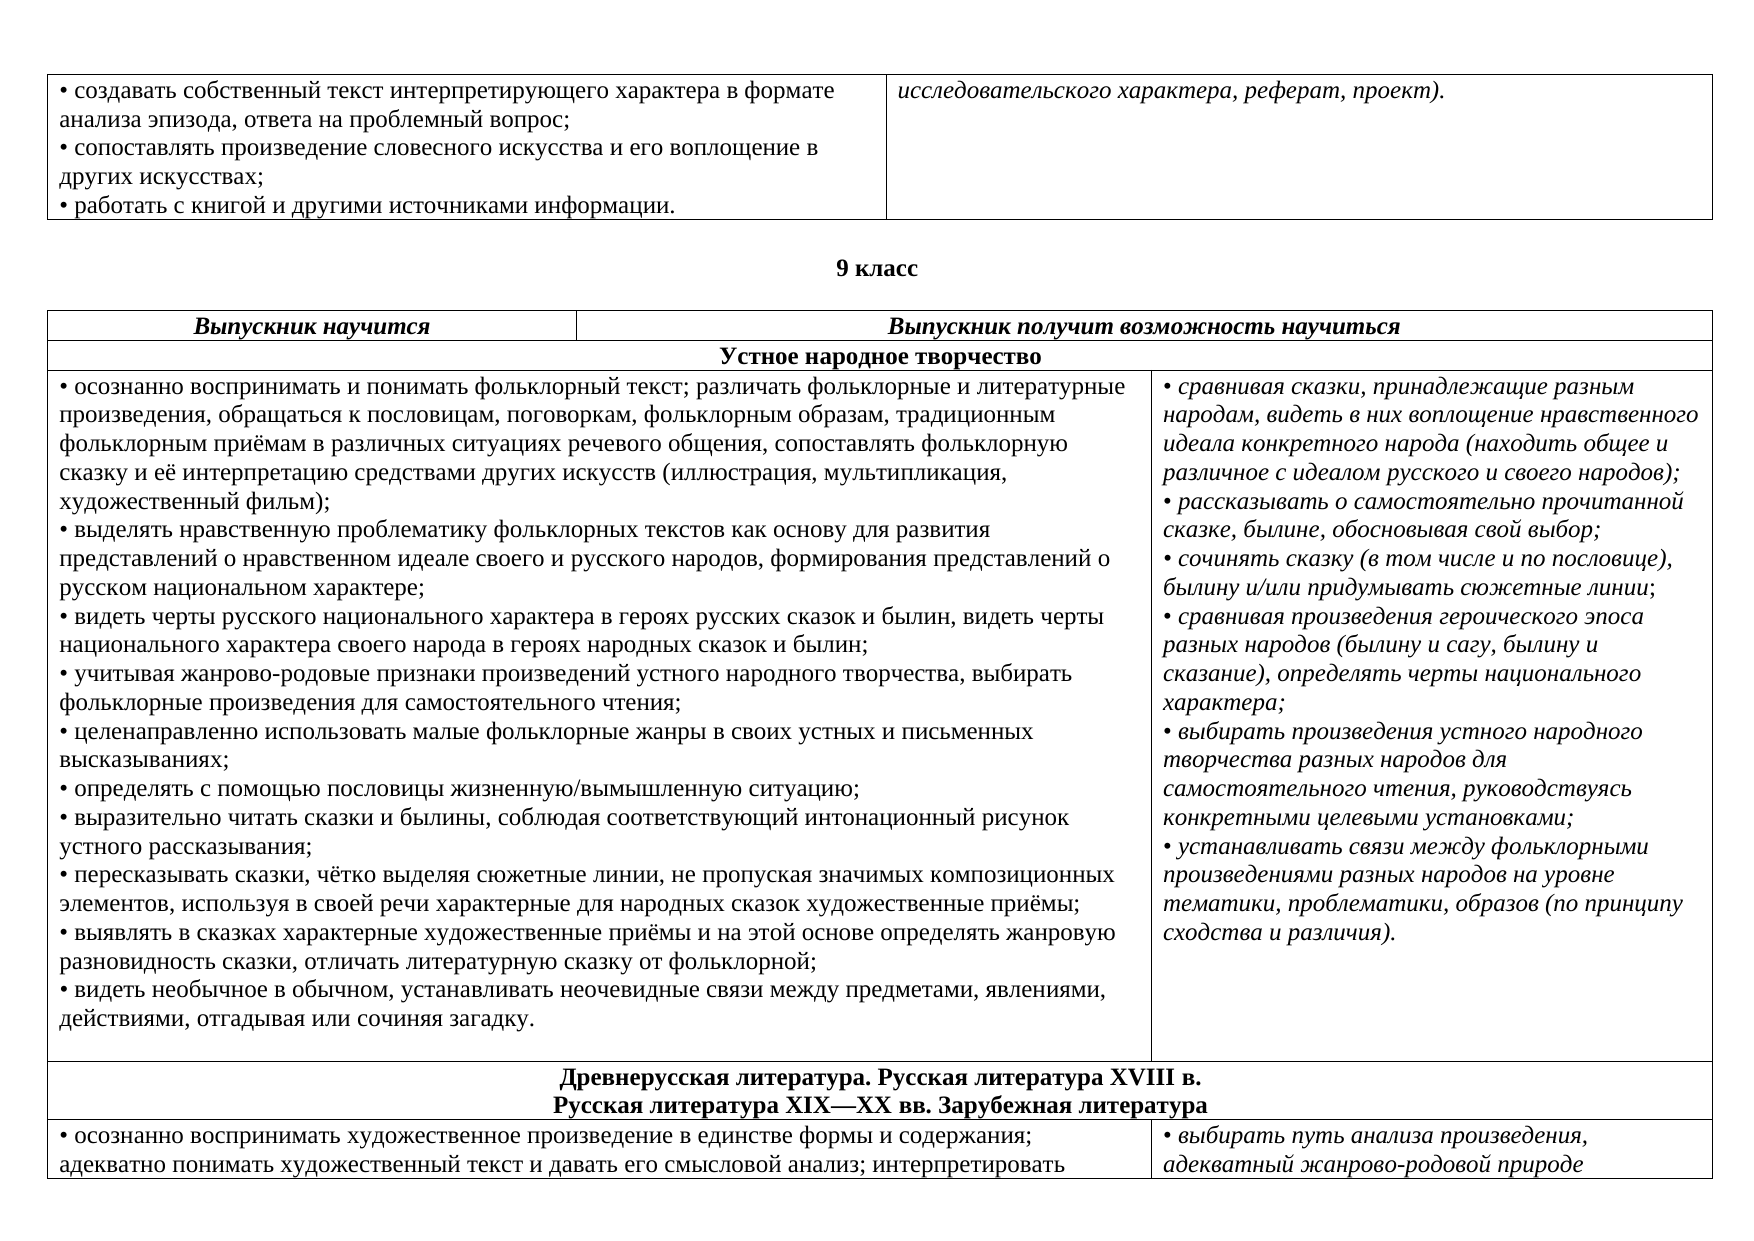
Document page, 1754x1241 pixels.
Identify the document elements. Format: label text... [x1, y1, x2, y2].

table_header Выпускник научится [48, 311, 576, 340]
table_cell Устное народное творчество [48, 341, 1712, 370]
table_cell • сравнивая сказки, принадлежащие разным народам, видеть в них воплощение нравственного идеала конкретного народа (находить общее и различное с идеалом русского и своего народов); • рассказывать о самостоятельно прочитанной сказке, былине, обосновывая свой выбор; • сочинять сказку (в том числе и по пословице), былину и/или придумывать сюжетные линии; • сравнивая произведения героического эпоса разных народов (былину и сагу, былину и сказание), определять черты национального характера; • выбирать произведения устного народного творчества разных народов для самостоятельного чтения, руководствуясь конкретными целевыми установками; • устанавливать связи между фольклорными произведениями разных народов на уровне тематики, проблематики, образов (по принципу сходства и различия). [1152, 371, 1712, 1061]
text 9 класс [59, 253, 1695, 281]
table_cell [48, 75, 886, 219]
table_header Выпускник получит возможность научиться [577, 311, 1712, 340]
table_cell • осознанно воспринимать и понимать фольклорный текст; различать фольклорные и литературные произведения, обращаться к пословицам, поговоркам, фольклорным образам, традиционным фольклорным приёмам в различных ситуациях речевого общения, сопоставлять фольклорную сказку и её интерпретацию средствами других искусств (иллюстрация, мультипликация, художественный фильм); • выделять нравственную проблематику фольклорных текстов как основу для развития представлений о нравственном идеале своего и русского народов, формирования представлений о русском национальном характере; • видеть черты русского национального характера в героях русских сказок и былин, видеть черты национального характера своего народа в героях народных сказок и былин; • учитывая жанрово-родовые признаки произведений устного народного творчества, выбирать фольклорные произведения для самостоятельного чтения; • целенаправленно использовать малые фольклорные жанры в своих устных и письменных высказываниях; • определять с помощью пословицы жизненную/вымышленную ситуацию; • выразительно читать сказки и былины, соблюдая соответствующий интонационный рисунок устного рассказывания; • пересказывать сказки, чётко выделяя сюжетные линии, не пропуская значимых композиционных элементов, используя в своей речи характерные для народных сказок художественные приёмы; • выявлять в сказках характерные художественные приёмы и на этой основе определять жанровую разновидность сказки, отличать литературную сказку от фольклорной; • видеть необычное в обычном, устанавливать неочевидные связи между предметами, явлениями, действиями, отгадывая или сочиняя загадку. [48, 371, 1151, 1061]
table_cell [887, 75, 1712, 219]
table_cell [1152, 1120, 1712, 1178]
table_cell Древнерусская литература. Русская литература XVIII в. Русская литература XIX—XX вв. Зарубежная литература [48, 1062, 1712, 1119]
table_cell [48, 1120, 1151, 1178]
